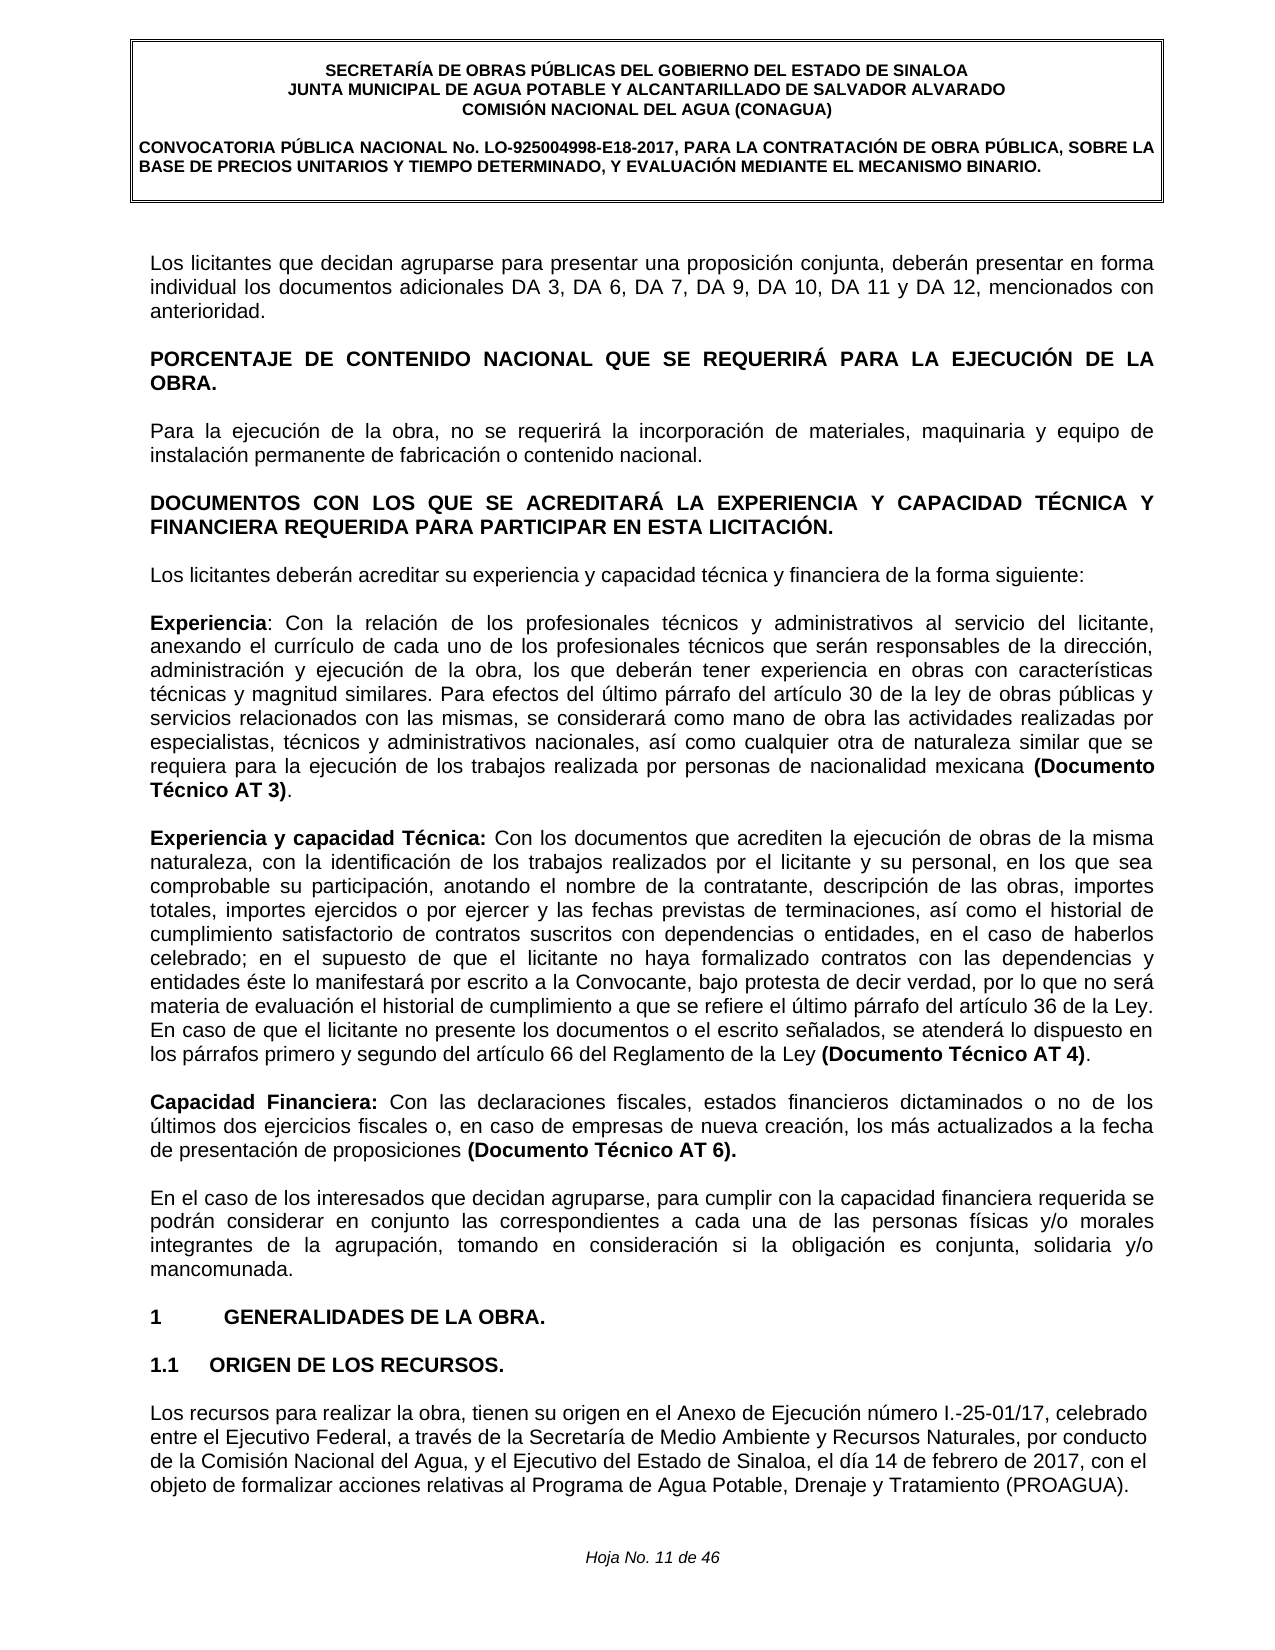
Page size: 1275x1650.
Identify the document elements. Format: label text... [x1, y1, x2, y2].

text Los licitantes deberán acreditar su experiencia y capacidad técnica y financiera de la forma siguiente: [150, 562, 1155, 586]
text Experiencia y capacidad Técnica: Con los documentos que acrediten la ejecución de obras de la misma naturaleza, con la identificación de los trabajos realizados por el licitante y su personal, en los que sea comprobable su participación, anotando el nombre de la contratante, descripción de las obras, importes totales, importes ejercidos o por ejercer y las fechas previstas de terminaciones, así como el historial de cumplimiento satisfactorio de contratos suscritos con dependencias o entidades, en el caso de haberlos celebrado; en el supuesto de que el licitante no haya formalizado contratos con las dependencias y entidades éste lo manifestará por escrito a la Convocante, bajo protesta de decir verdad, por lo que no será materia de evaluación el historial de cumplimiento a que se refiere el último párrafo del artículo 36 de la Ley. En caso de que el licitante no presente los documentos o el escrito señalados, se atenderá lo dispuesto en los párrafos primero y segundo del artículo 66 del Reglamento de la Ley (Documento Técnico AT 4). [150, 826, 1155, 1066]
text Capacidad Financiera: Con las declaraciones fiscales, estados financieros dictaminados o no de los últimos dos ejercicios fiscales o, en caso de empresas de nueva creación, los más actualizados a la fecha de presentación de proposiciones (Documento Técnico AT 6). [150, 1089, 1155, 1161]
text DOCUMENTOS CON LOS QUE SE ACREDITARÁ LA EXPERIENCIA Y CAPACIDAD TÉCNICA Y FINANCIERA REQUERIDA PARA PARTICIPAR EN ESTA LICITACIÓN. [150, 491, 1155, 538]
text Experiencia: Con la relación de los profesionales técnicos y administrativos al servicio del licitante, anexando el currículo de cada uno de los profesionales técnicos que serán responsables de la dirección, administración y ejecución de la obra, los que deberán tener experiencia en obras con características técnicas y magnitud similares. Para efectos del último párrafo del artículo 30 de la ley de obras públicas y servicios relacionados con las mismas, se considerará como mano de obra las actividades realizadas por especialistas, técnicos y administrativos nacionales, así como cualquier otra de naturaleza similar que se requiera para la ejecución de los trabajos realizada por personas de nacionalidad mexicana (Documento Técnico AT 3). [150, 610, 1155, 802]
text Para la ejecución de la obra, no se requerirá la incorporación de materiales, maquinaria y equipo de instalación permanente de fabricación o contenido nacional. [150, 419, 1155, 467]
text Los recursos para realizar la obra, tienen su origen en el Anexo de Ejecución número I.-25-01/17, celebrado entre el Ejecutivo Federal, a través de la Secretaría de Medio Ambiente y Recursos Naturales, por conducto de la Comisión Nacional del Agua, y el Ejecutivo del Estado de Sinaloa, el día 14 de febrero de 2017, con el objeto de formalizar acciones relativas al Programa de Agua Potable, Drenaje y Tratamiento (PROAGUA). [150, 1401, 1150, 1497]
text En el caso de los interesados que decidan agruparse, para cumplir con la capacidad financiera requerida se podrán considerar en conjunto las correspondientes a cada una de las personas físicas y/o morales integrantes de la agrupación, tomando en consideración si la obligación es conjunta, solidaria y/o mancomunada. [150, 1185, 1155, 1281]
text 1 GENERALIDADES DE LA OBRA. [150, 1305, 1155, 1329]
text 1.1 ORIGEN DE LOS RECURSOS. [150, 1353, 1118, 1377]
text Los licitantes que decidan agruparse para presentar una proposición conjunta, deberán presentar en forma individual los documentos adicionales DA 3, DA 6, DA 7, DA 9, DA 10, DA 11 y DA 12, mencionados con anterioridad. [150, 251, 1155, 323]
text PORCENTAJE DE CONTENIDO NACIONAL QUE SE REQUERIRÁ PARA LA EJECUCIÓN DE LA OBRA. [150, 347, 1155, 395]
